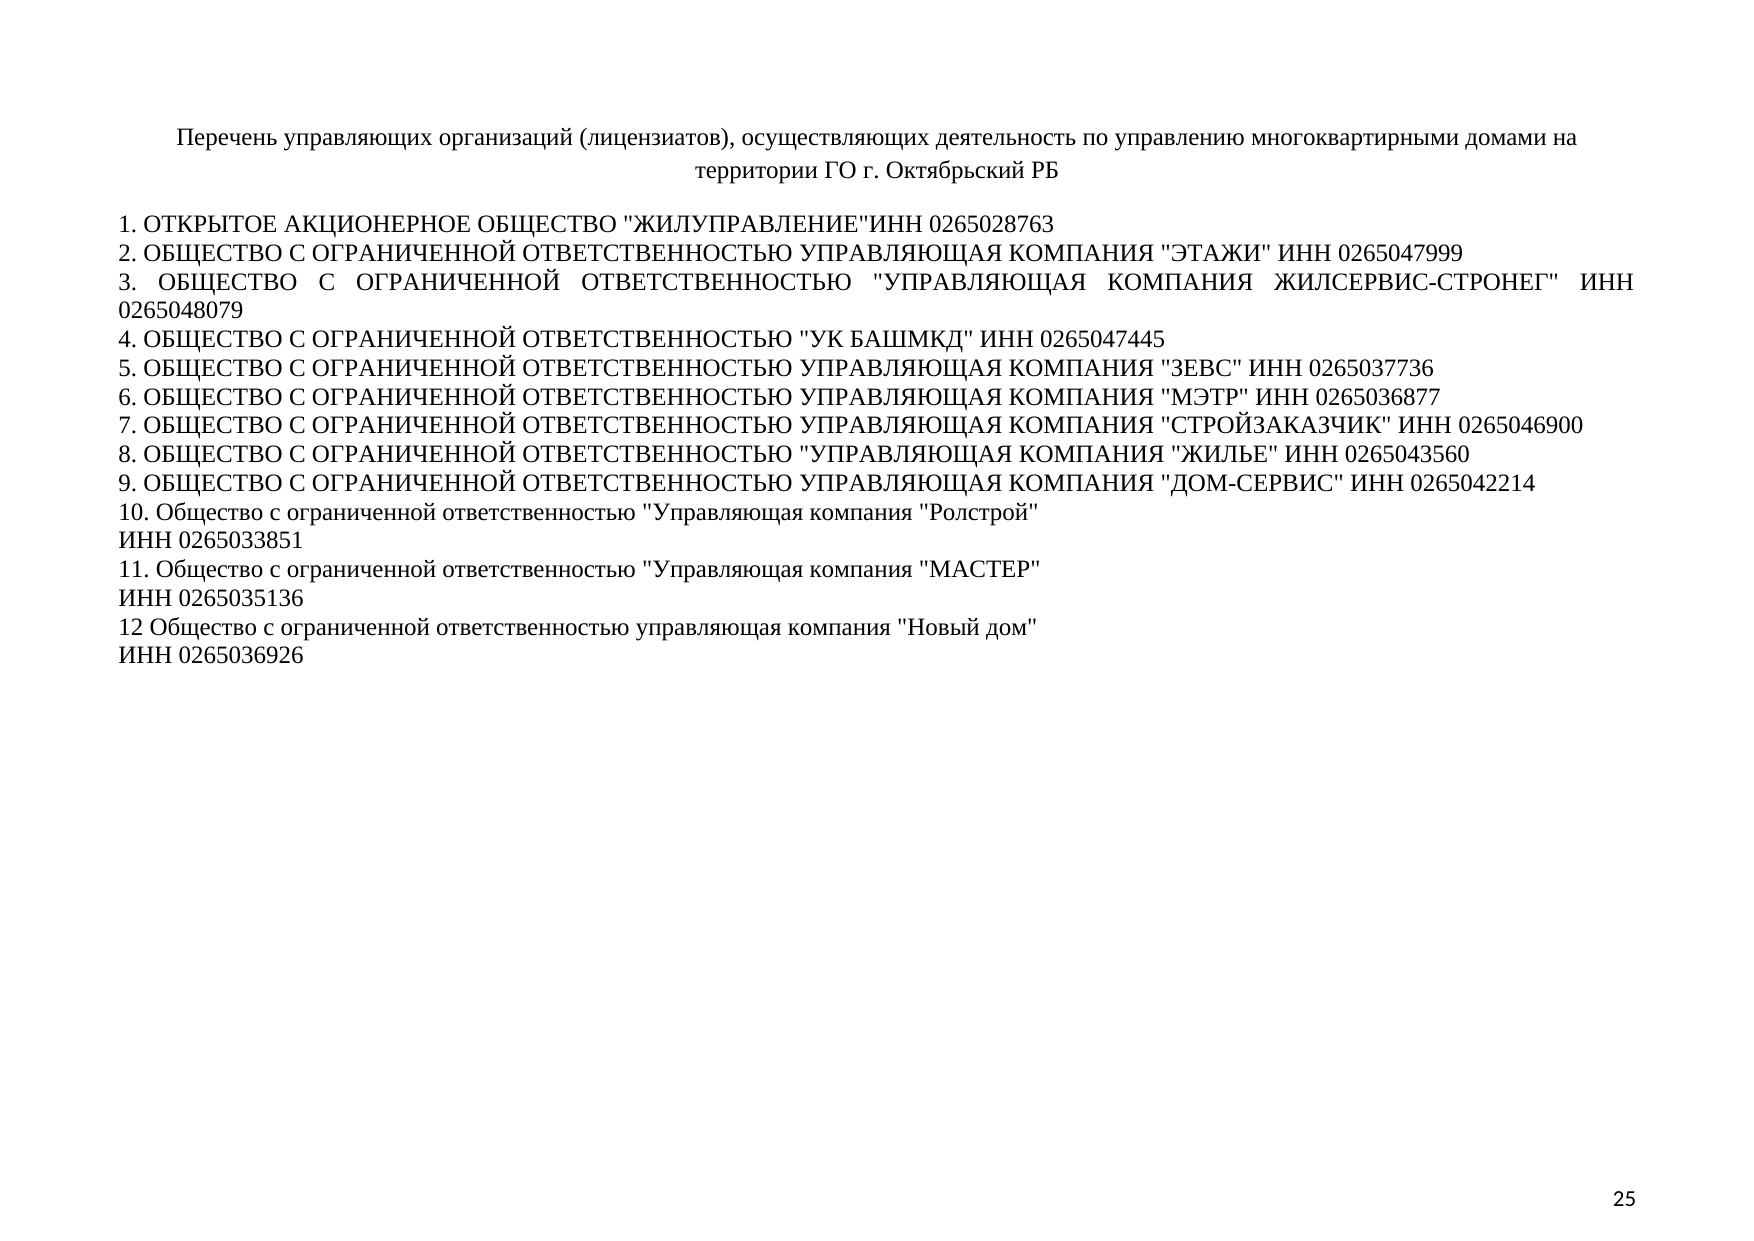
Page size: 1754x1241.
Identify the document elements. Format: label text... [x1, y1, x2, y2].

text 1. ОТКРЫТОЕ АКЦИОНЕРНОЕ ОБЩЕСТВО "ЖИЛУПРАВЛЕНИЕ"ИНН 0265028763 [118, 209, 1636, 238]
text ИНН 0265033851 [118, 526, 1636, 554]
text 10. Общество с ограниченной ответственностью "Управляющая компания "Ролстрой" [118, 497, 1636, 526]
text 7. ОБЩЕСТВО С ОГРАНИЧЕННОЙ ОТВЕТСТВЕННОСТЬЮ УПРАВЛЯЮЩАЯ КОМПАНИЯ "СТРОЙЗАКАЗЧИК" ИНН 0265046900 [118, 411, 1636, 439]
text 9. ОБЩЕСТВО С ОГРАНИЧЕННОЙ ОТВЕТСТВЕННОСТЬЮ УПРАВЛЯЮЩАЯ КОМПАНИЯ "ДОМ-СЕРВИС" ИНН 0265042214 [118, 468, 1636, 497]
text 5. ОБЩЕСТВО С ОГРАНИЧЕННОЙ ОТВЕТСТВЕННОСТЬЮ УПРАВЛЯЮЩАЯ КОМПАНИЯ "ЗЕВС" ИНН 0265037736 [118, 353, 1636, 382]
text 2. ОБЩЕСТВО С ОГРАНИЧЕННОЙ ОТВЕТСТВЕННОСТЬЮ УПРАВЛЯЮЩАЯ КОМПАНИЯ "ЭТАЖИ" ИНН 0265047999 [118, 238, 1636, 267]
text Перечень управляющих организаций (лицензиатов), осуществляющих деятельность по управлению многоквартирными домами на территории ГО г. Октябрьский РБ [118, 122, 1636, 184]
text 4. ОБЩЕСТВО С ОГРАНИЧЕННОЙ ОТВЕТСТВЕННОСТЬЮ "УК БАШМКД" ИНН 0265047445 [118, 324, 1636, 353]
text ИНН 0265035136 [118, 583, 1636, 612]
text 8. ОБЩЕСТВО С ОГРАНИЧЕННОЙ ОТВЕТСТВЕННОСТЬЮ "УПРАВЛЯЮЩАЯ КОМПАНИЯ "ЖИЛЬЕ" ИНН 0265043560 [118, 439, 1636, 468]
text 11. Общество с ограниченной ответственностью "Управляющая компания "МАСТЕР" [118, 554, 1636, 583]
text 6. ОБЩЕСТВО С ОГРАНИЧЕННОЙ ОТВЕТСТВЕННОСТЬЮ УПРАВЛЯЮЩАЯ КОМПАНИЯ "МЭТР" ИНН 0265036877 [118, 382, 1636, 411]
text ИНН 0265036926 [118, 641, 1636, 669]
text 3. ОБЩЕСТВО С ОГРАНИЧЕННОЙ ОТВЕТСТВЕННОСТЬЮ "УПРАВЛЯЮЩАЯ КОМПАНИЯ ЖИЛСЕРВИС-СТРОНЕГ" ИНН 0265048079 [118, 267, 1636, 324]
text 12 Общество с ограниченной ответственностью управляющая компания "Новый дом" [118, 612, 1636, 641]
